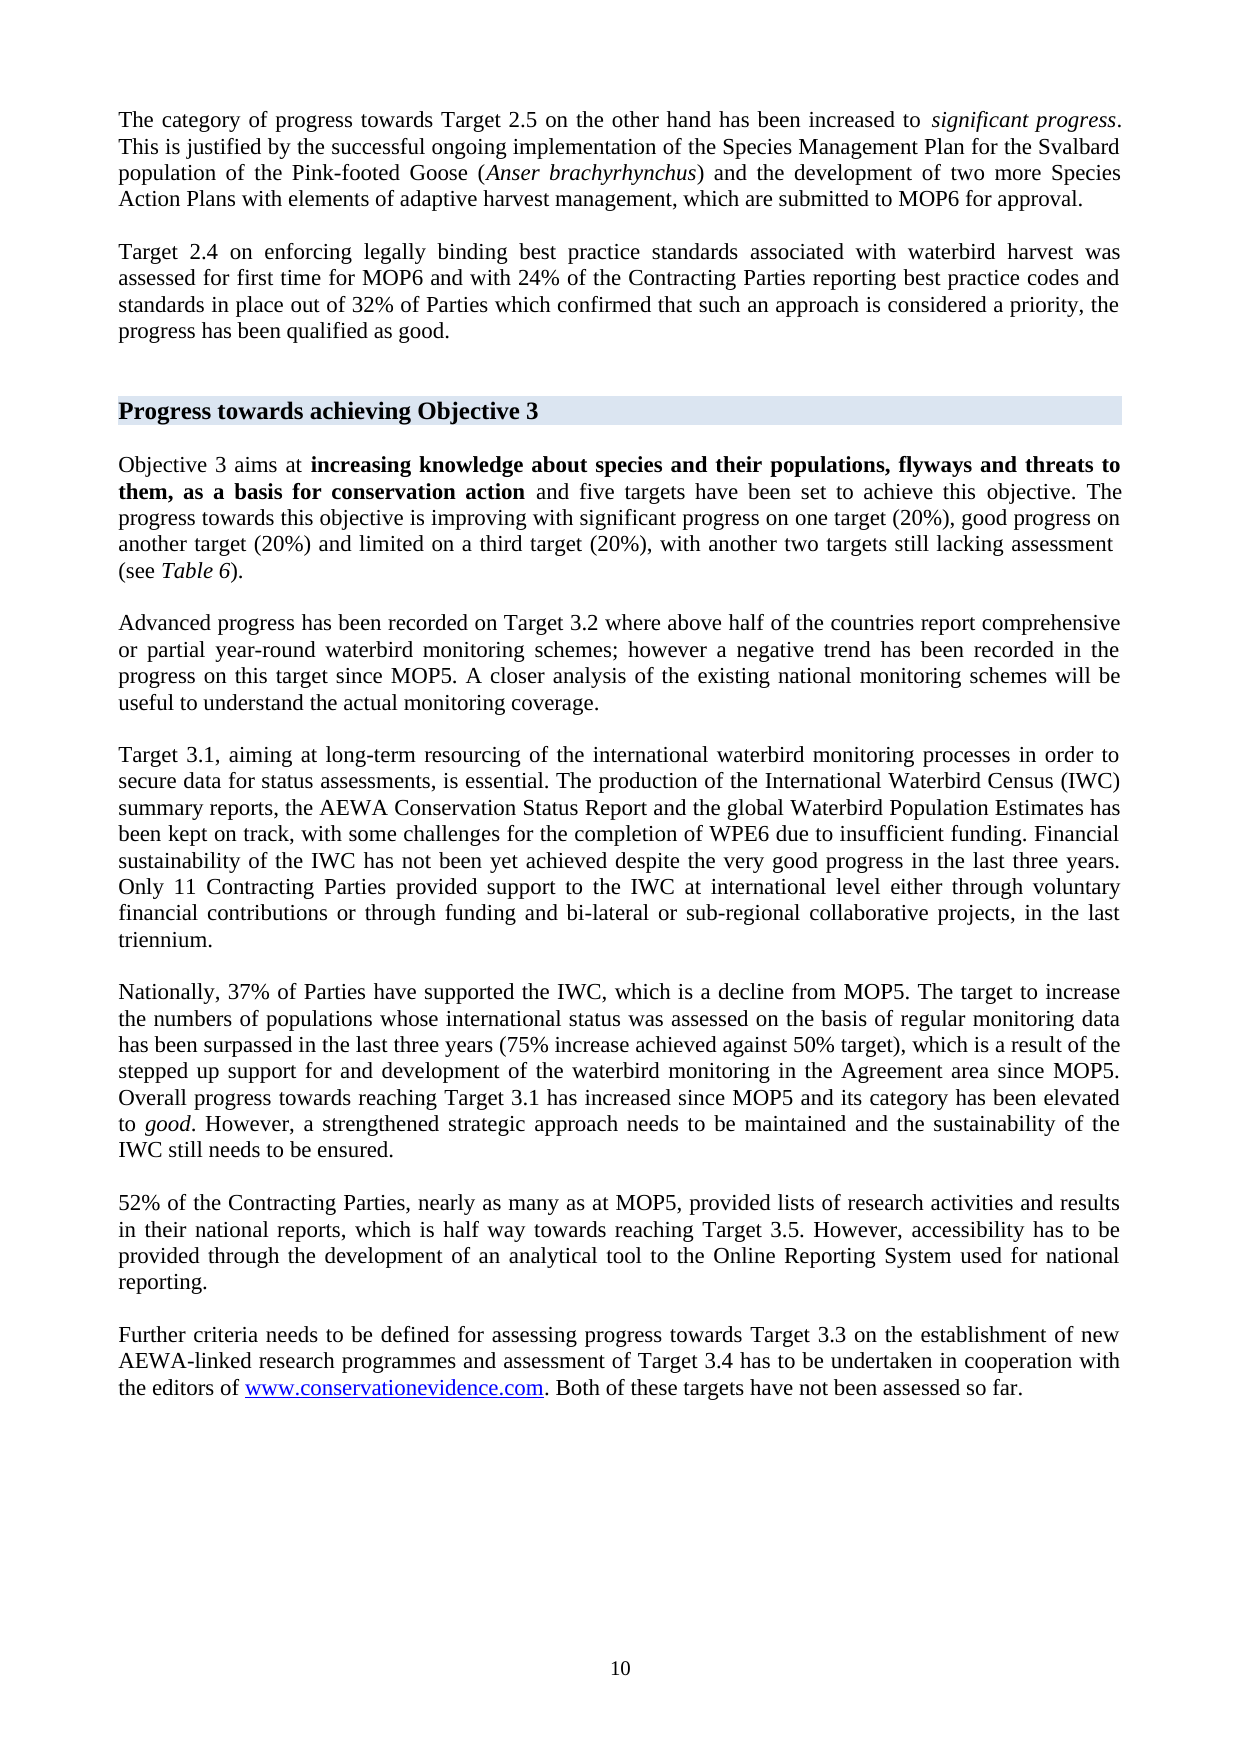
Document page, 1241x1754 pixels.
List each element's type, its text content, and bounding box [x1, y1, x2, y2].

text Target 3.1, aiming at long-term resourcing of the international waterbird monitoring processes in order to secure data for status assessments, is essential. The production of the International Waterbird Census (IWC) summary reports, the AEWA Conservation Status Report and the global Waterbird Population Estimates has been kept on track, with some challenges for the completion of WPE6 due to insufficient funding. Financial sustainability of the IWC has not been yet achieved despite the very good progress in the last three years. Only 11 Contracting Parties provided support to the IWC at international level either through voluntary financial contributions or through funding and bi-lateral or sub-regional collaborative projects, in the last triennium. [118, 741, 1122, 952]
text Progress towards achieving Objective 3 [118, 396, 1122, 425]
text Further criteria needs to be defined for assessing progress towards Target 3.3 on the establishment of new AEWA-linked research programmes and assessment of Target 3.4 has to be undertaken in cooperation with the editors of www.conservationevidence.com. Both of these targets have not been assessed so far. [118, 1321, 1122, 1400]
text Objective 3 aims at increasing knowledge about species and their populations, flyways and threats to them, as a basis for conservation action and five targets have been set to achieve this objective. The progress towards this objective is improving with significant progress on one target (20%), good progress on another target (20%) and limited on a third target (20%), with another two targets still lacking assessment (see Table 6). [118, 451, 1122, 583]
text Nationally, 37% of Parties have supported the IWC, which is a decline from MOP5. The target to increase the numbers of populations whose international status was assessed on the basis of regular monitoring data has been surpassed in the last three years (75% increase achieved against 50% target), which is a result of the stepped up support for and development of the waterbird monitoring in the Agreement area since MOP5. Overall progress towards reaching Target 3.1 has increased since MOP5 and its category has been elevated to good. However, a strengthened strategic approach needs to be maintained and the sustainability of the IWC still needs to be ensured. [118, 978, 1122, 1163]
text 52% of the Contracting Parties, nearly as many as at MOP5, provided lists of research activities and results in their national reports, which is half way towards reaching Target 3.5. However, accessibility has to be provided through the development of an analytical tool to the Online Reporting System used for national reporting. [118, 1189, 1122, 1295]
text Target 2.4 on enforcing legally binding best practice standards associated with waterbird harvest was assessed for first time for MOP6 and with 24% of the Contracting Parties reporting best practice codes and standards in place out of 32% of Parties which confirmed that such an approach is considered a priority, the progress has been qualified as good. [118, 238, 1122, 343]
text Advanced progress has been recorded on Target 3.2 where above half of the countries report comprehensive or partial year-round waterbird monitoring schemes; however a negative trend has been recorded in the progress on this target since MOP5. A closer analysis of the existing national monitoring schemes will be useful to understand the actual monitoring coverage. [118, 609, 1122, 715]
text The category of progress towards Target 2.5 on the other hand has been increased to significant progress. This is justified by the successful ongoing implementation of the Species Management Plan for the Svalbard population of the Pink-footed Goose (Anser brachyrhynchus) and the development of two more Species Action Plans with elements of adaptive harvest management, which are submitted to MOP6 for approval. [118, 106, 1122, 212]
